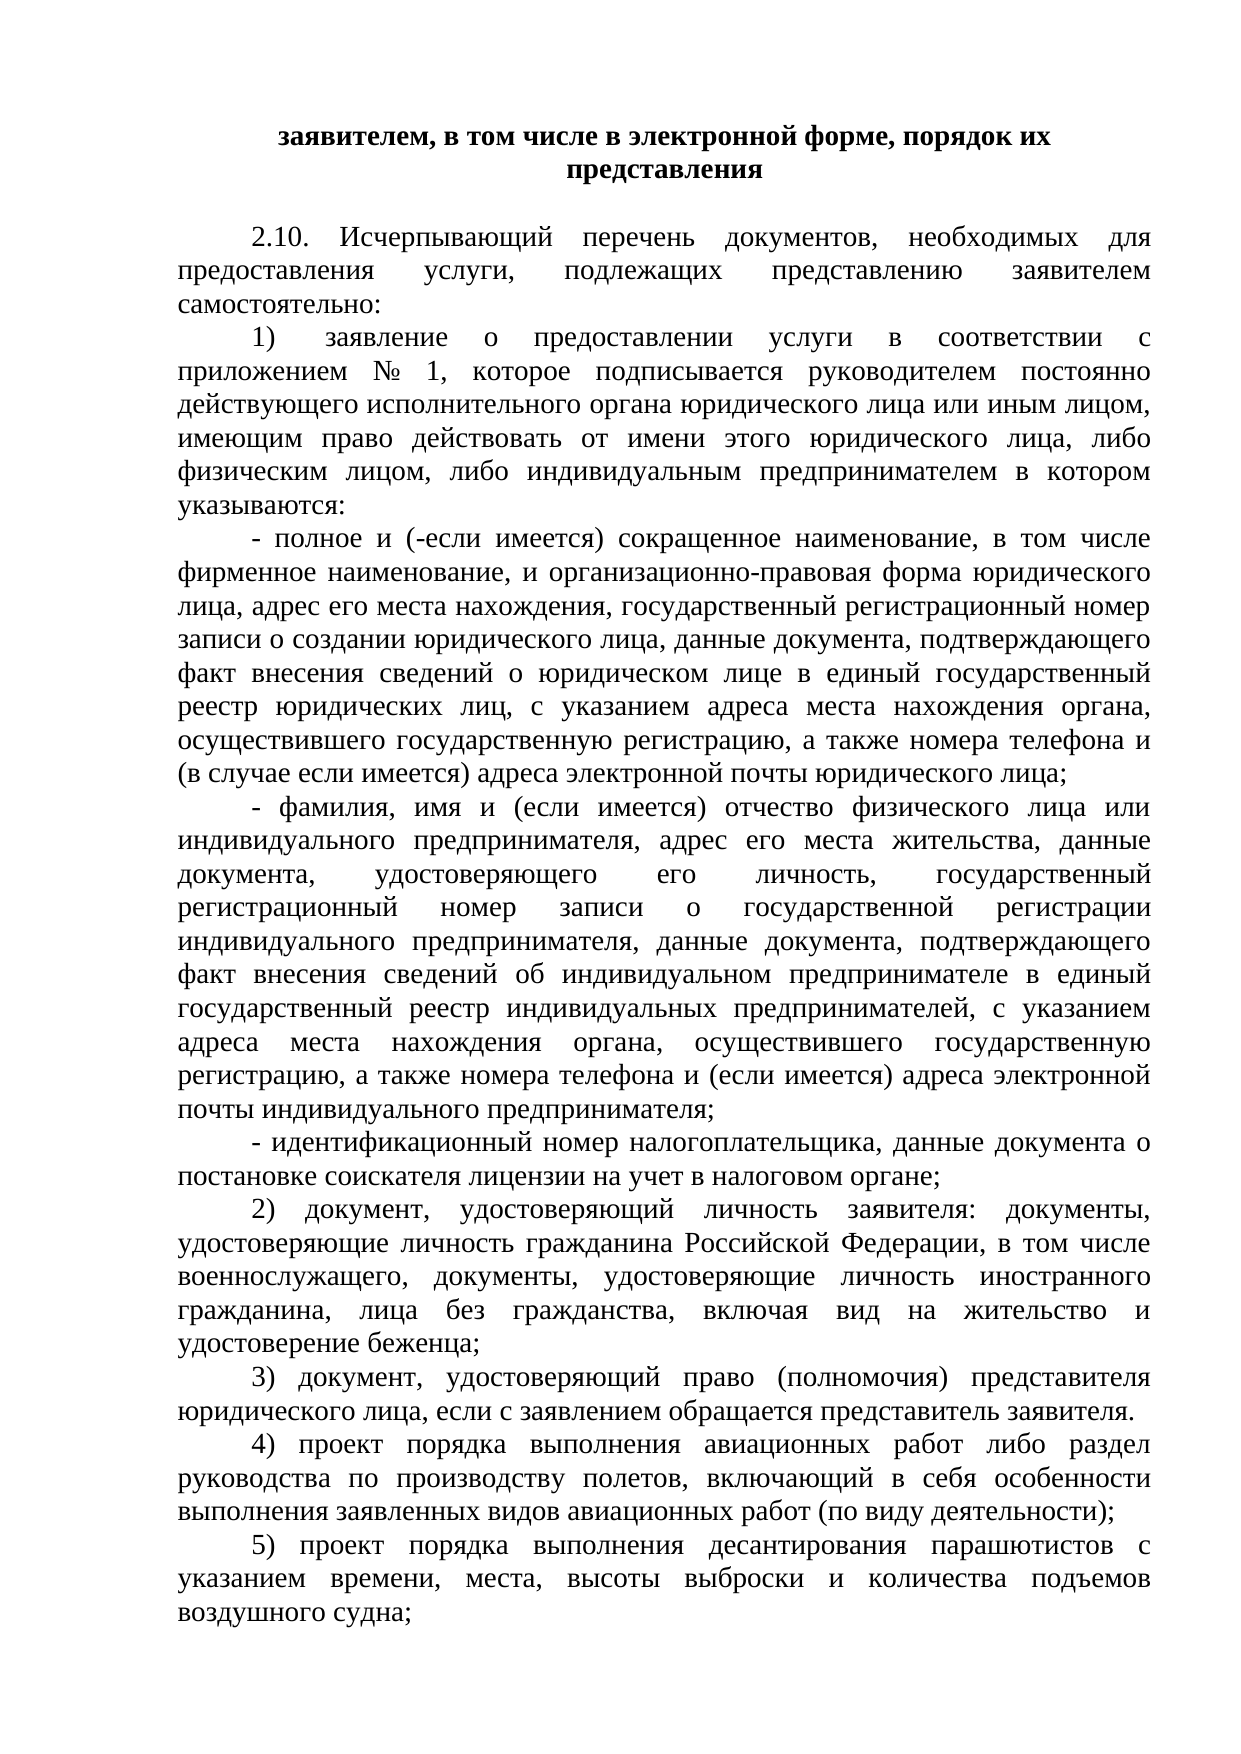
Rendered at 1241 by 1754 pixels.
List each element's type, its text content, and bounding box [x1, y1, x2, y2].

text 2) документ, удостоверяющий личность заявителя: документы, удостоверяющие личность гражданина Российской Федерации, в том числе военнослужащего, документы, удостоверяющие личность иностранного гражданина, лица без гражданства, включая вид на жительство и удостоверение беженца; [177, 1191, 1152, 1359]
text - идентификационный номер налогоплательщика, данные документа о постановке соискателя лицензии на учет в налоговом органе; [177, 1124, 1152, 1191]
text - фамилия, имя и (если имеется) отчество физического лица или индивидуального предпринимателя, адрес его места жительства, данные документа, удостоверяющего его личность, государственный регистрационный номер записи о государственной регистрации индивидуального предпринимателя, данные документа, подтверждающего факт внесения сведений об индивидуальном предпринимателе в единый государственный реестр индивидуальных предпринимателей, с указанием адреса места нахождения органа, осуществившего государственную регистрацию, а также номера телефона и (если имеется) адреса электронной почты индивидуального предпринимателя; [177, 789, 1152, 1124]
text - полное и (-если имеется) сокращенное наименование, в том числе фирменное наименование, и организационно-правовая форма юридического лица, адрес его места нахождения, государственный регистрационный номер записи о создании юридического лица, данные документа, подтверждающего факт внесения сведений о юридическом лице в единый государственный реестр юридических лиц, с указанием адреса места нахождения органа, осуществившего государственную регистрацию, а также номера телефона и (в случае если имеется) адреса электронной почты юридического лица; [177, 521, 1152, 789]
text 2.10. Исчерпывающий перечень документов, необходимых для предоставления услуги, подлежащих представлению заявителем самостоятельно: [177, 219, 1152, 319]
text 3) документ, удостоверяющий право (полномочия) представителя юридического лица, если с заявлением обращается представитель заявителя. [177, 1359, 1152, 1426]
text 1) заявление о предоставлении услуги в соответствии с приложением № 1, которое подписывается руководителем постоянно действующего исполнительного органа юридического лица или иным лицом, имеющим право действовать от имени этого юридического лица, либо физическим лицом, либо индивидуальным предпринимателем в котором указываются: [177, 319, 1152, 521]
text 5) проект порядка выполнения десантирования парашютистов с указанием времени, места, высоты выброски и количества подъемов воздушного судна; [177, 1527, 1152, 1627]
text 4) проект порядка выполнения авиационных работ либо раздел руководства по производству полетов, включающий в себя особенности выполнения заявленных видов авиационных работ (по виду деятельности); [177, 1426, 1152, 1527]
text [177, 118, 1152, 185]
